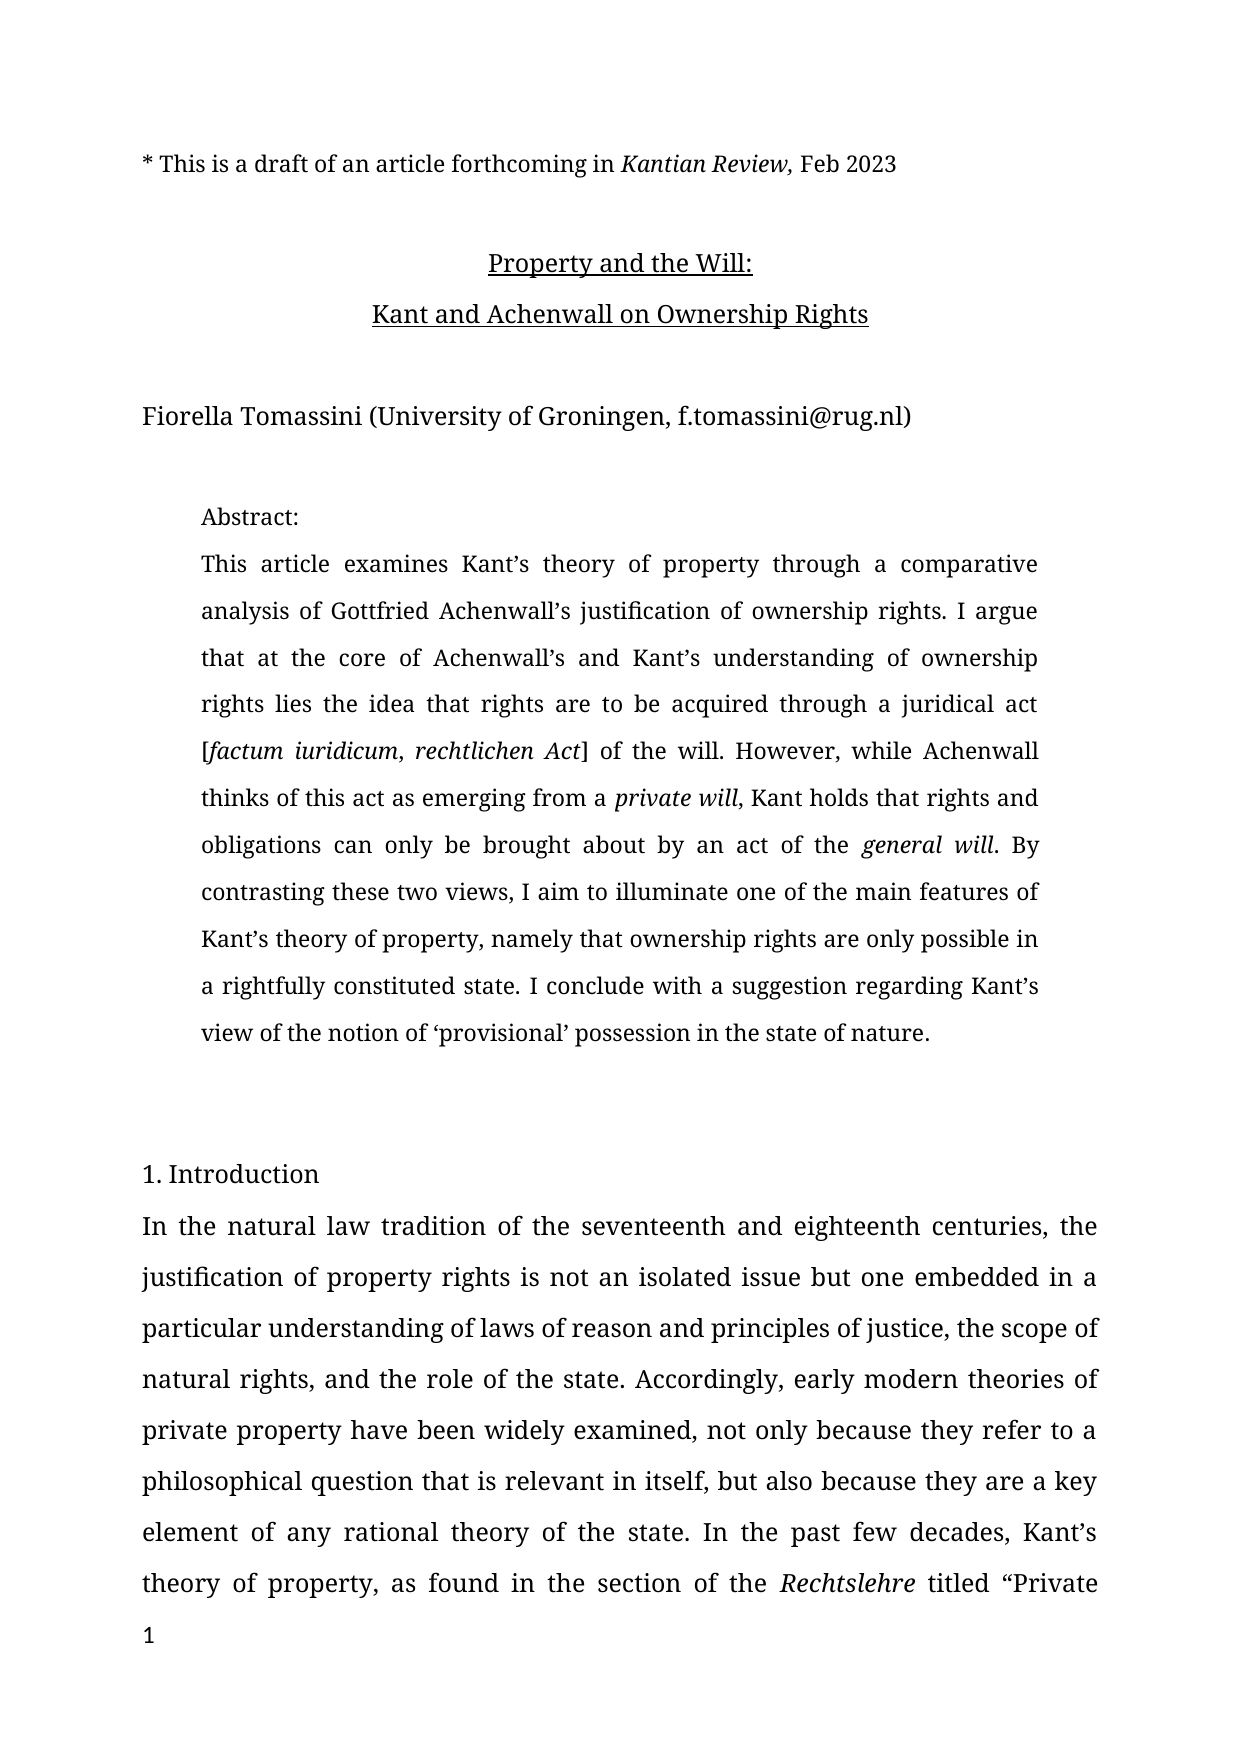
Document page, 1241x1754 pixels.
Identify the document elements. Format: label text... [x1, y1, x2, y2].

text Property and the Will: [142, 246, 1098, 280]
text This article examines Kant’s theory of property through a comparative analysis of Gottfried Achenwall’s justification of ownership rights. I argue that at the core of Achenwall’s and Kant’s understanding of ownership rights lies the idea that rights are to be acquired through a juridical act [factum iuridicum, rechtlichen Act] of the will. However, while Achenwall thinks of this act as emerging from a private will, Kant holds that rights and obligations can only be brought about by an act of the general will. By contrasting these two views, I aim to illuminate one of the main features of Kant’s theory of property, namely that ownership rights are only possible in a rightfully constituted state. I conclude with a suggestion regarding Kant’s view of the notion of ‘provisional’ possession in the state of nature. [201, 548, 1039, 1048]
text 1. Introduction [142, 1157, 1098, 1191]
text Abstract: [201, 501, 1039, 532]
text Kant and Achenwall on Ownership Rights [142, 297, 1098, 331]
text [142, 1208, 1098, 1599]
text Fiorella Tomassini (University of Groningen, f.tomassini@rug.nl) [142, 399, 1098, 433]
text * This is a draft of an article forthcoming in Kantian Review, Feb 2023 [142, 148, 1098, 179]
